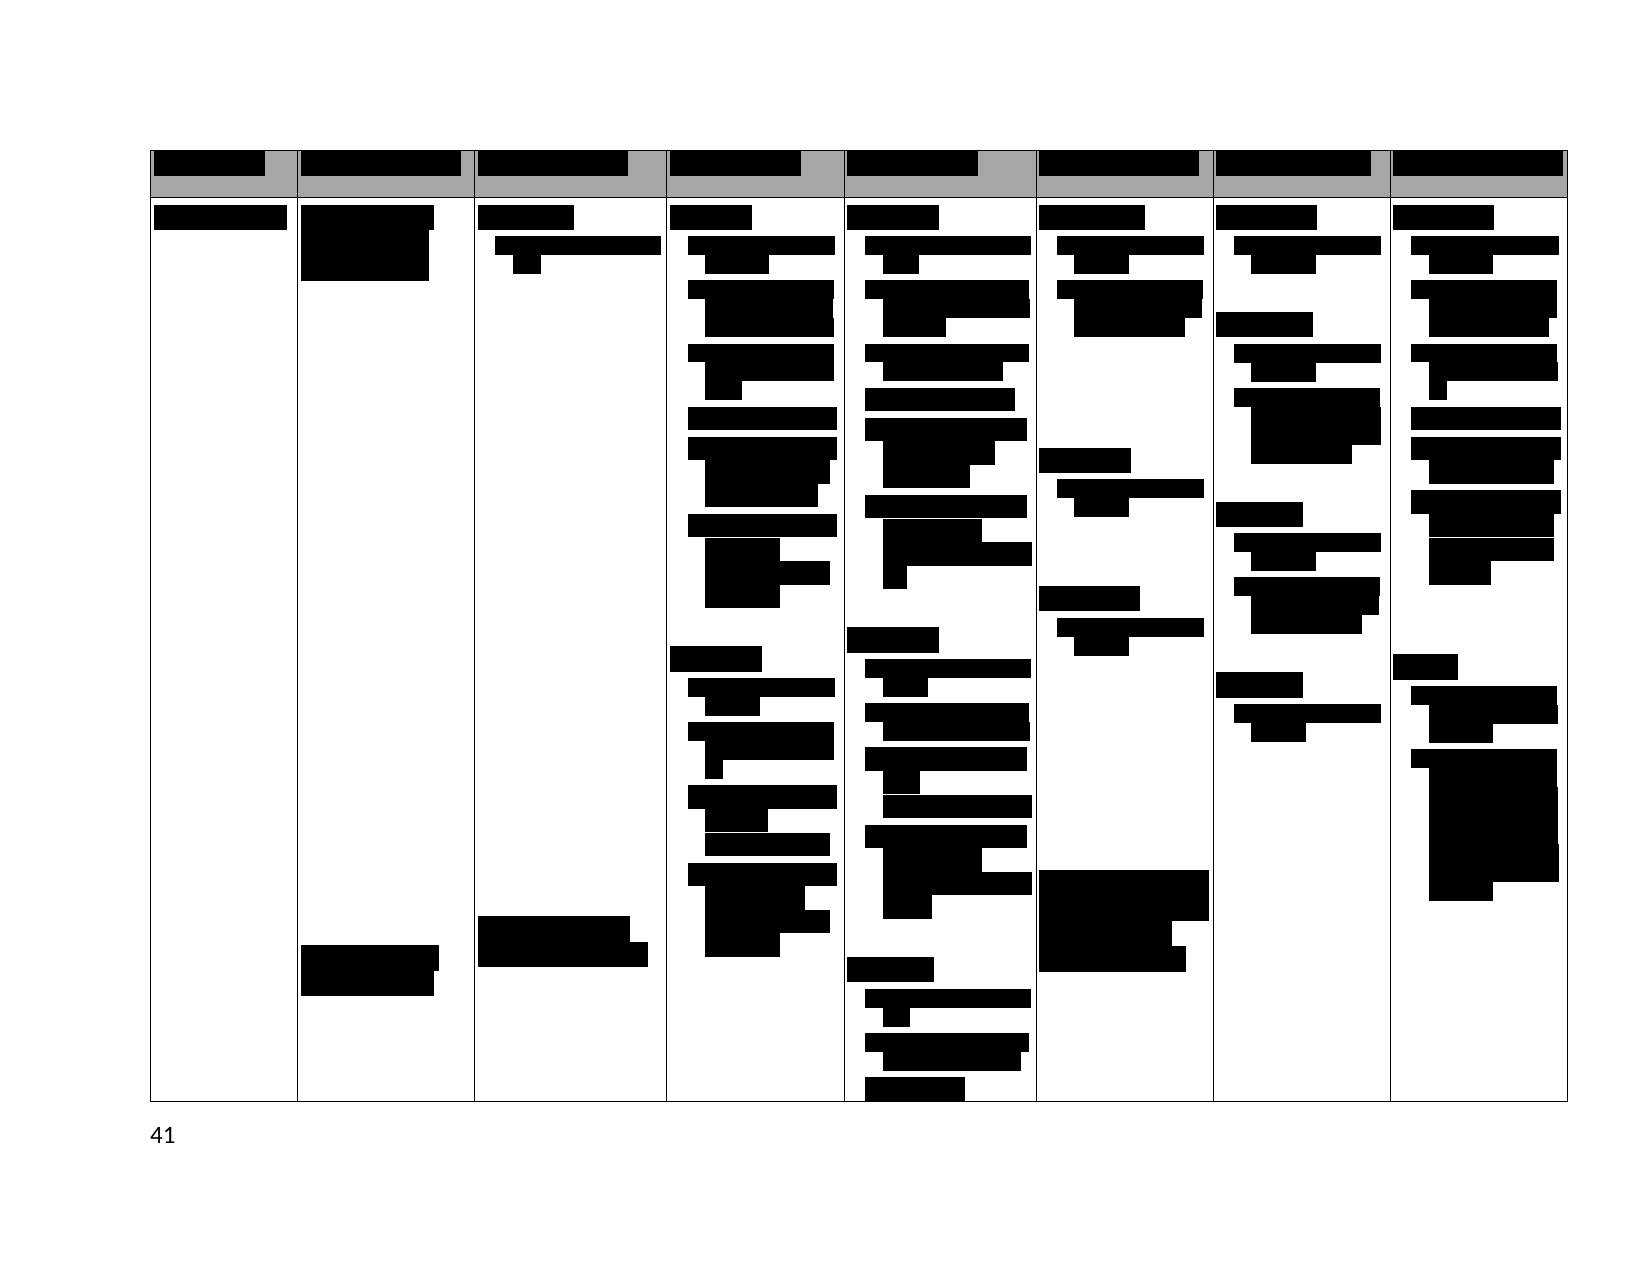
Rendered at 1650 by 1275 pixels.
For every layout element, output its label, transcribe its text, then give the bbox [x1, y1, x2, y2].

table_header '''''''''''''''' '''''''''' [667, 151, 844, 197]
table_header '''''''''''''''''''''' '''''''''' [1037, 151, 1213, 197]
table_header ''''''''''''''''''''''' '''''''' [1214, 151, 1390, 197]
table_cell ''''''''''''''''''' ''''''''' '''''''''''' ''''''''''''''' '''''''''' ''''''''''''''''' '''''''''''''''''''''''''''''' '''''''''' '''''''''''''''''' [298, 198, 474, 1101]
table_cell '''''''''''''''''''''  ''''''''''''''''''''''''''''' ''' '''''''''''''''''''''''''' '''''''''' [475, 198, 666, 1101]
table_header '''''''''''''''''' '''''''' [845, 151, 1036, 197]
table_header '''''''''''''''''''''''' '''''''''' [1391, 151, 1567, 197]
table_header '''''''''''''''''''' '''''''''' [475, 151, 666, 197]
table_header '''''''''''''''''''''' '''''''''' [298, 151, 474, 197]
table_cell '''''''''''''''''' '''''''''' [151, 198, 297, 1101]
table_header ''''''''''''''''''''''' [151, 151, 297, 197]
